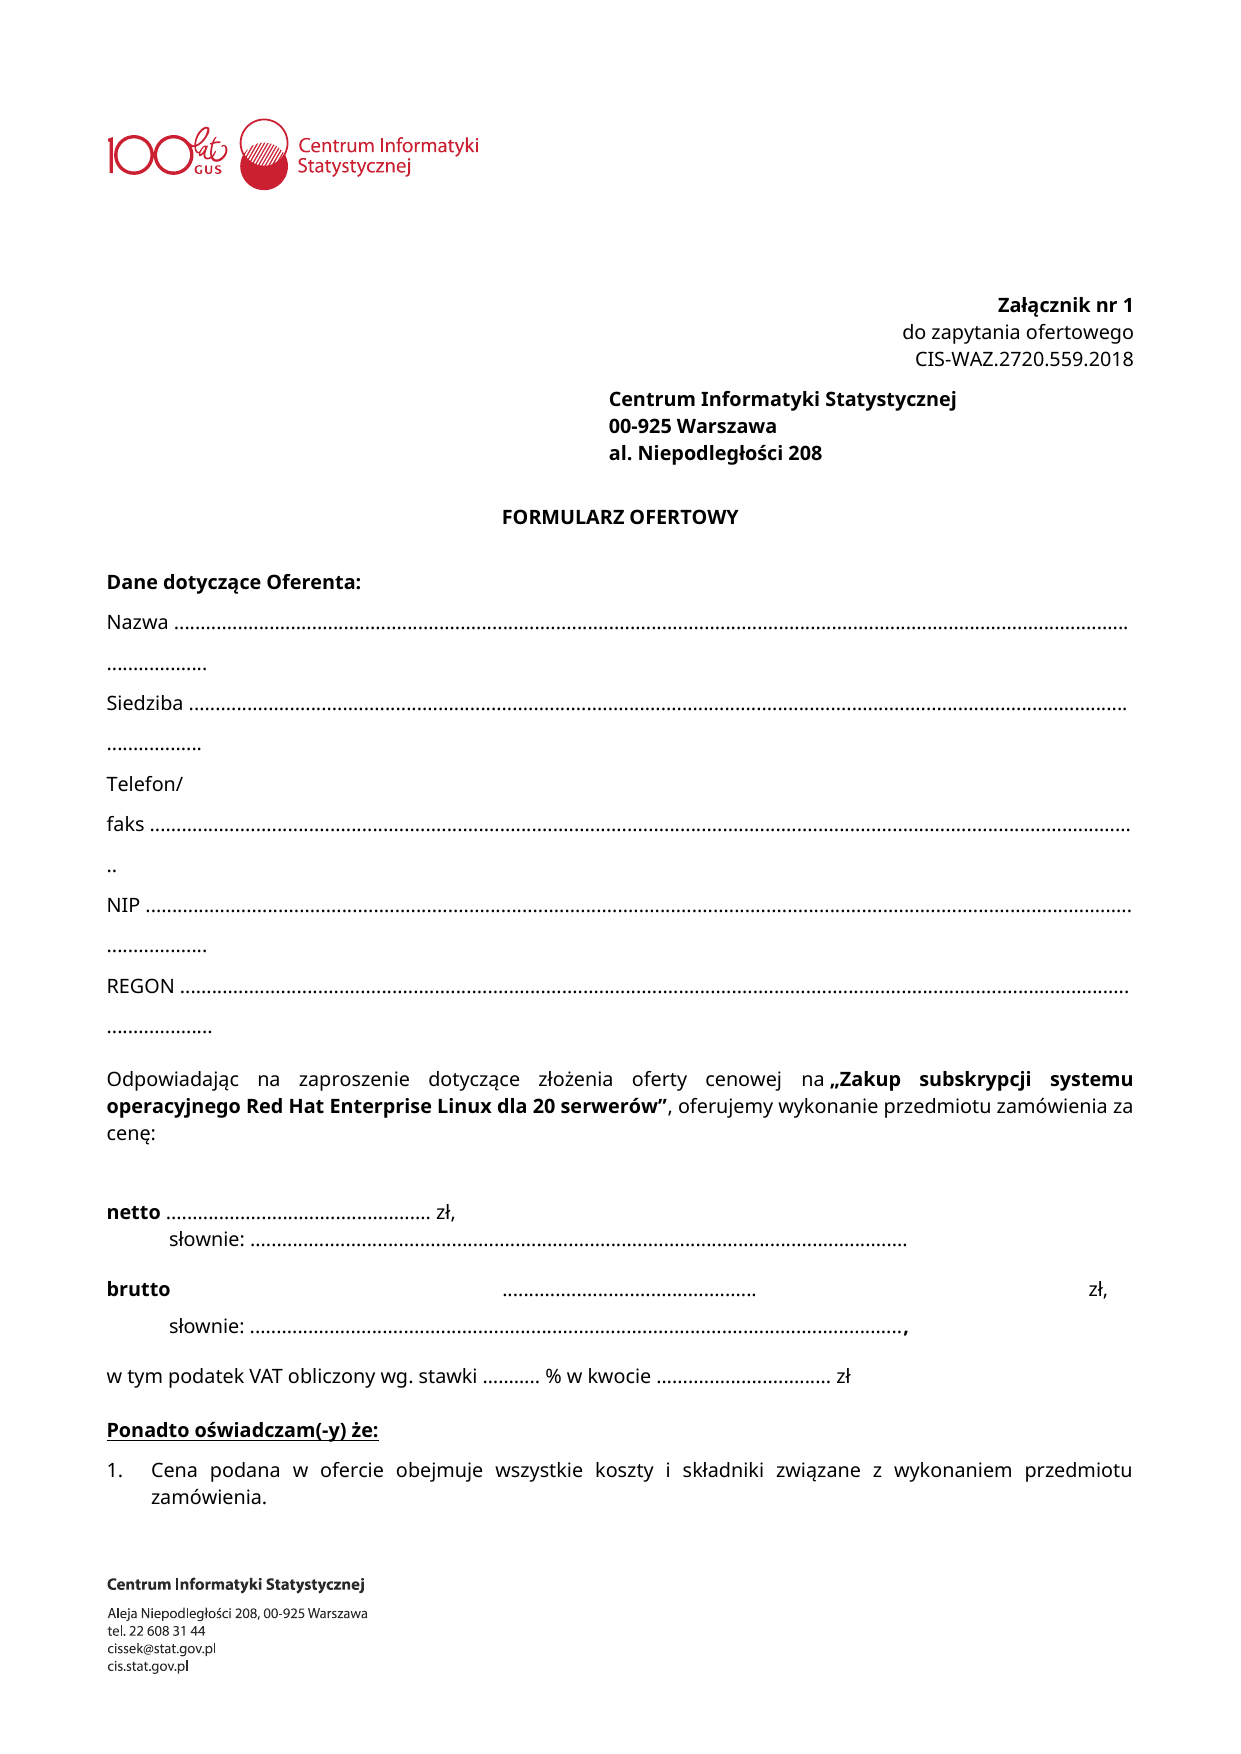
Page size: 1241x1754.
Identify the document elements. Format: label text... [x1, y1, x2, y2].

text Telefon/faks ........................................................................................................................................................................................... [106, 770, 1134, 878]
text netto .................................................. zł, słownie: ............................................................................................................................ [106, 1198, 1108, 1252]
text Dane dotyczące Oferenta: [106, 568, 1134, 595]
text NIP ............................................................................................................................................................................................................. [106, 891, 1134, 959]
text do zapytania ofertowego [106, 318, 1134, 346]
text Odpowiadając na zaproszenie dotyczące złożenia oferty cenowej na „Zakup subskrypcji systemu operacyjnego Red Hat Enterprise Linux dla 20 serwerów”, oferujemy wykonanie przedmiotu zamówienia za cenę: [106, 1065, 1134, 1146]
text w tym podatek VAT obliczony wg. stawki ……….. % w kwocie ….............................. zł [106, 1352, 1108, 1390]
text al. Niepodległości 208 [523, 439, 1108, 466]
text REGON ....................................................................................................................................................................................................... [106, 972, 1134, 1039]
text 00-925 Warszawa [523, 412, 1108, 439]
text Centrum Informatyki Statystycznej [523, 385, 1108, 412]
text Nazwa ....................................................................................................................................................................................................... [106, 608, 1134, 676]
text brutto ................................................ zł, słownie: ..........................................................................................................................., [106, 1265, 1108, 1340]
text Siedziba ................................................................................................................................................................................................... [106, 689, 1134, 757]
text FORMULARZ OFERTOWY [106, 503, 1134, 530]
text Załącznik nr 1 [106, 292, 1134, 318]
text Ponadto oświadczam(-y) że: [106, 1417, 1134, 1444]
text CIS-WAZ.2720.559.2018 [106, 346, 1134, 372]
list Cena podana w ofercie obejmuje wszystkie koszty i składniki związane z wykonaniem przedmiotu zamówienia. [106, 1456, 1134, 1510]
